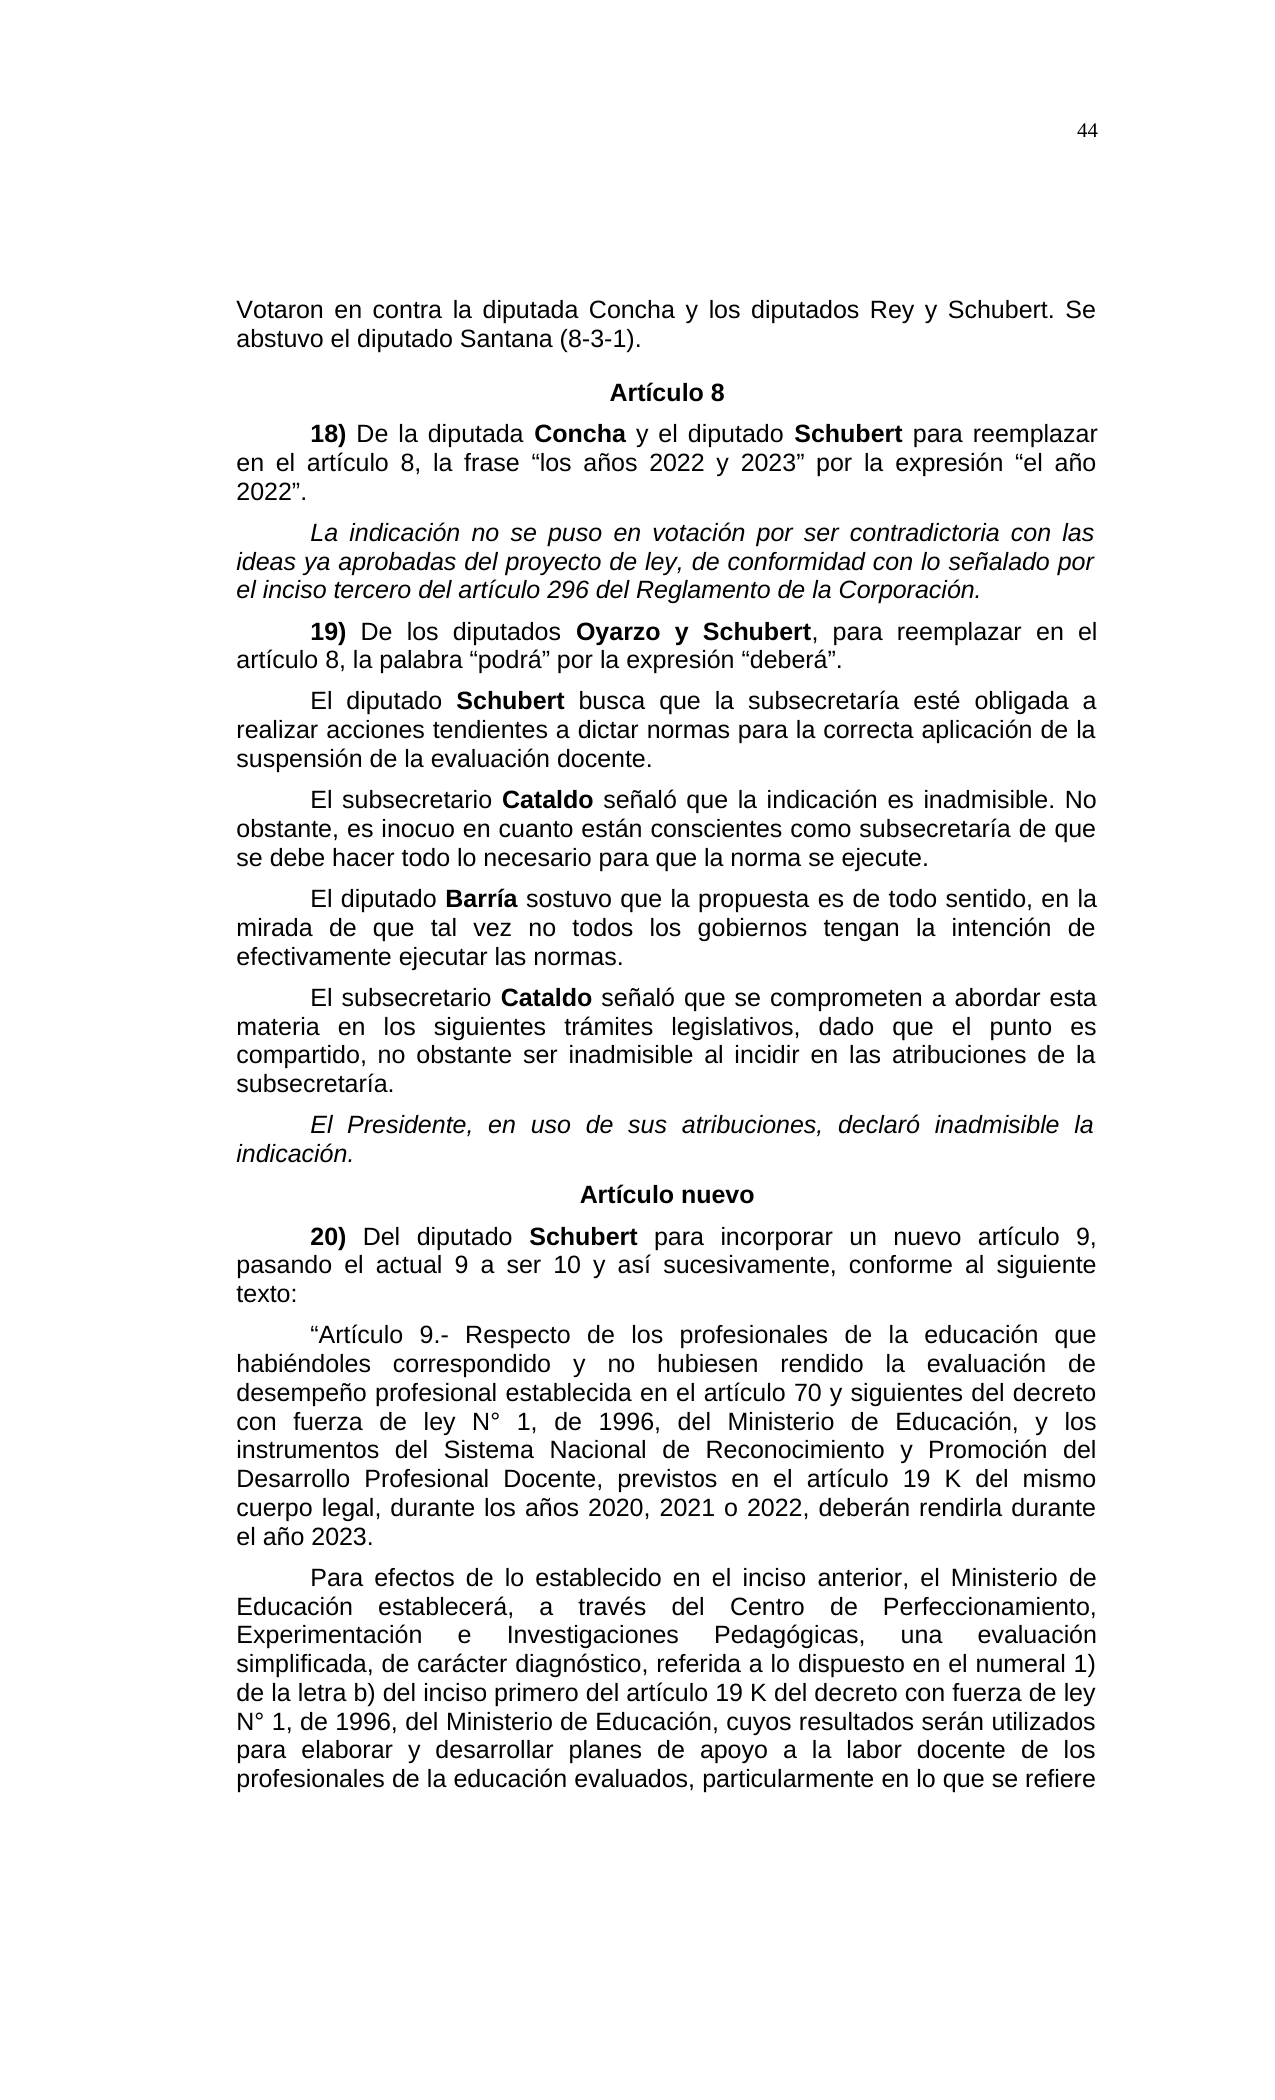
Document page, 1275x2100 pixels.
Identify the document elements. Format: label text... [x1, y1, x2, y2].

text El subsecretario Cataldo señaló que la indicación es inadmisible. No obstante, es inocuo en cuanto están conscientes como subsecretaría de que se debe hacer todo lo necesario para que la norma se ejecute. [236, 785, 1098, 872]
text “Artículo 9.- Respecto de los profesionales de la educación que habiéndoles correspondido y no hubiesen rendido la evaluación de desempeño profesional establecida en el artículo 70 y siguientes del decreto con fuerza de ley N° 1, de 1996, del Ministerio de Educación, y los instrumentos del Sistema Nacional de Reconocimiento y Promoción del Desarrollo Profesional Docente, previstos en el artículo 19 K del mismo cuerpo legal, durante los años 2020, 2021 o 2022, deberán rendirla durante el año 2023. [236, 1320, 1098, 1550]
text Artículo 8 [236, 378, 1098, 407]
text 19) De los diputados Oyarzo y Schubert, para reemplazar en el artículo 8, la palabra “podrá” por la expresión “deberá”. [236, 617, 1098, 674]
text El subsecretario Cataldo señaló que se comprometen a abordar esta materia en los siguientes trámites legislativos, dado que el punto es compartido, no obstante ser inadmisible al incidir en las atribuciones de la subsecretaría. [236, 983, 1098, 1098]
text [236, 295, 1098, 353]
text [236, 1563, 1098, 1793]
text El diputado Schubert busca que la subsecretaría esté obligada a realizar acciones tendientes a dictar normas para la correcta aplicación de la suspensión de la evaluación docente. [236, 687, 1098, 773]
text El diputado Barría sostuvo que la propuesta es de todo sentido, en la mirada de que tal vez no todos los gobiernos tengan la intención de efectivamente ejecutar las normas. [236, 884, 1098, 970]
text Artículo nuevo [236, 1180, 1098, 1209]
text La indicación no se puso en votación por ser contradictoria con las ideas ya aprobadas del proyecto de ley, de conformidad con lo señalado por el inciso tercero del artículo 296 del Reglamento de la Corporación. [236, 518, 1098, 604]
text 20) Del diputado Schubert para incorporar un nuevo artículo 9, pasando el actual 9 a ser 10 y así sucesivamente, conforme al siguiente texto: [236, 1222, 1098, 1308]
text El Presidente, en uso de sus atribuciones, declaró inadmisible la indicación. [236, 1110, 1098, 1168]
text 18) De la diputada Concha y el diputado Schubert para reemplazar en el artículo 8, la frase “los años 2022 y 2023” por la expresión “el año 2022”. [236, 419, 1098, 505]
